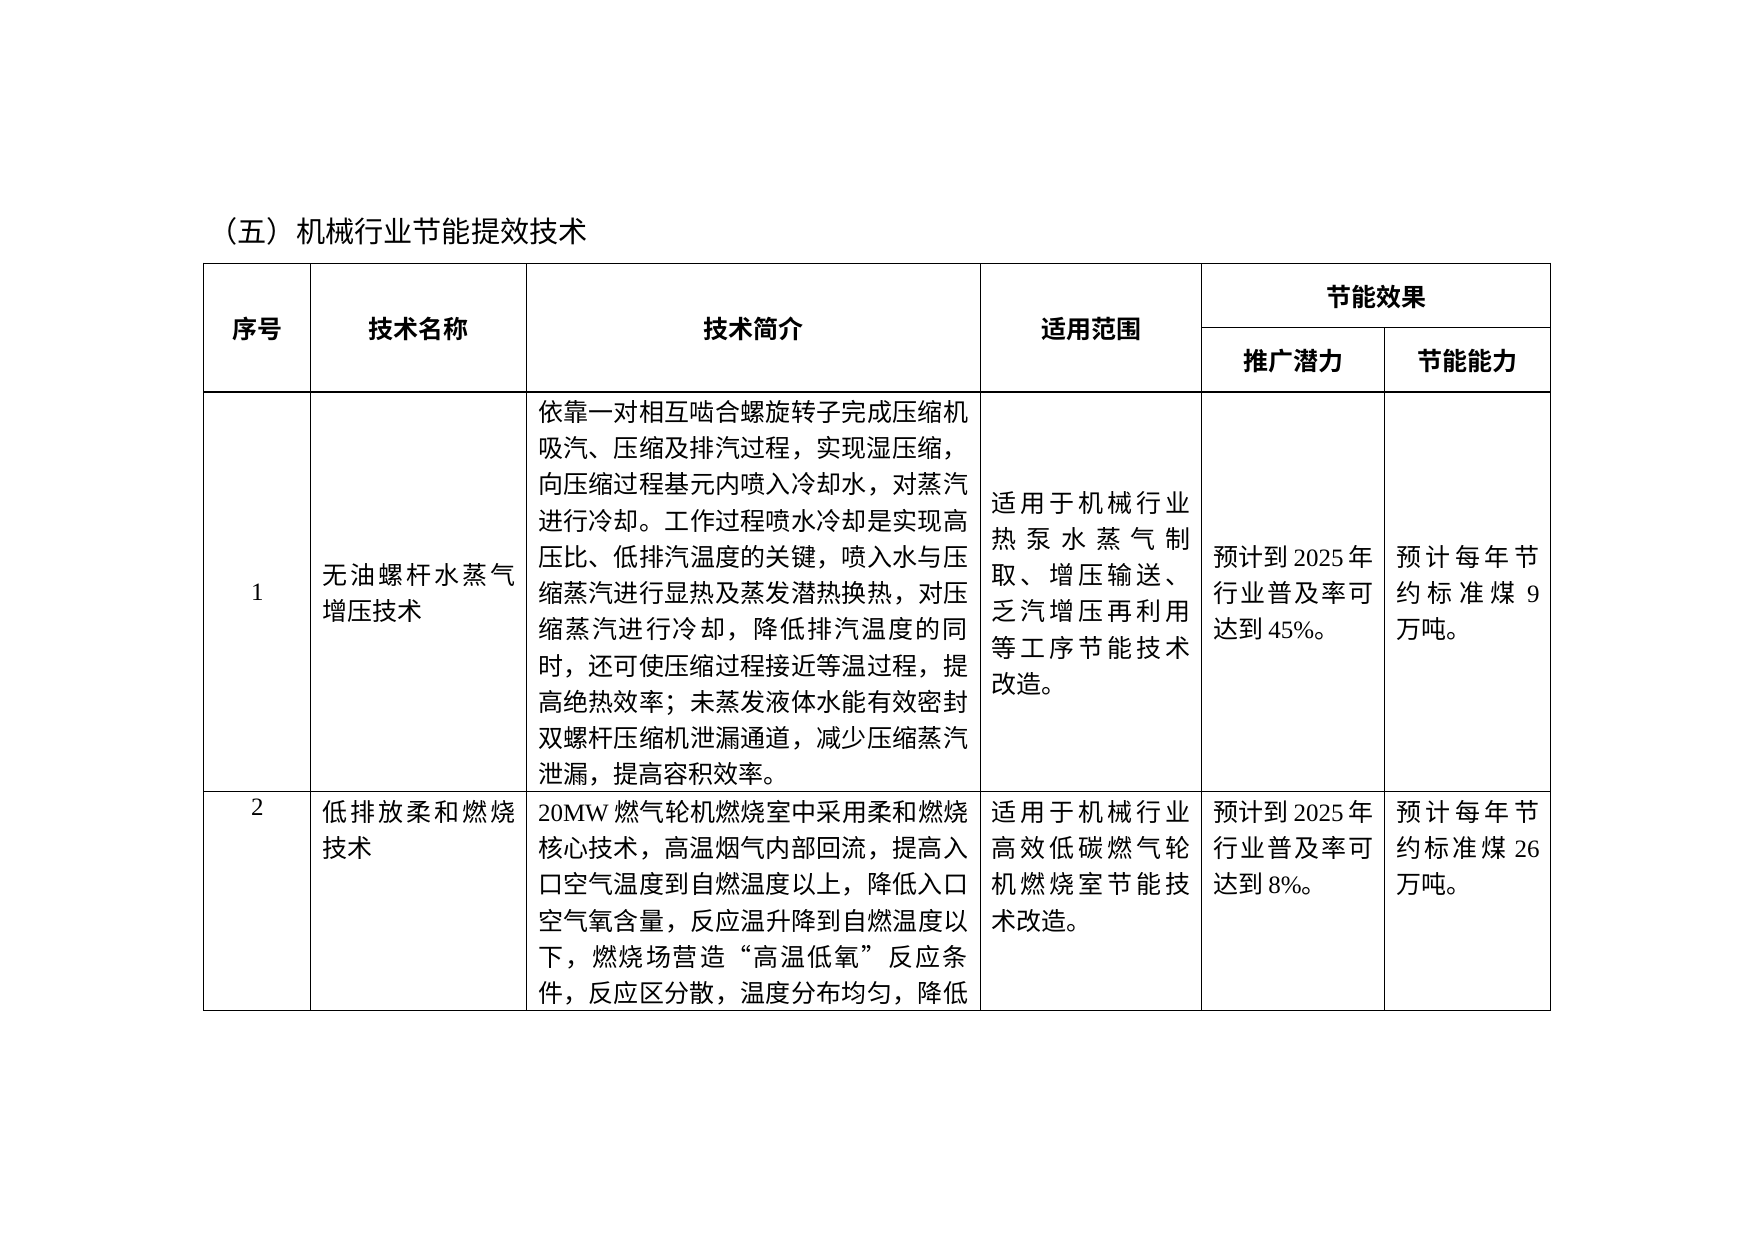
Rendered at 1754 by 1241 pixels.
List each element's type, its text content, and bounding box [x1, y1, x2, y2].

table_cell 1 [204, 393, 310, 791]
table_header 序号 [204, 264, 310, 391]
table_header 技术简介 [527, 264, 980, 391]
table_header 节能效果 [1202, 264, 1550, 327]
table_cell 预计每年节约标准煤9万吨。 [1385, 393, 1550, 791]
table_cell 预计每年节约标准煤26万吨。 [1385, 792, 1550, 1010]
table_header 技术名称 [311, 264, 526, 391]
table_cell 适用于机械行业热泵水蒸气制取、增压输送、乏汽增压再利用等工序节能技术改造。 [981, 393, 1201, 791]
table_cell 依靠一对相互啮合螺旋转子完成压缩机吸汽、压缩及排汽过程，实现湿压缩，向压缩过程基元内喷入冷却水，对蒸汽进行冷却。工作过程喷水冷却是实现高压比、低排汽温度的关键，喷入水与压缩蒸汽进行显热及蒸发潜热换热，对压缩蒸汽进行冷却，降低排汽温度的同时，还可使压缩过程接近等温过程，提高绝热效率；未蒸发液体水能有效密封双螺杆压缩机泄漏通道，减少压缩蒸汽泄漏，提高容积效率。 [527, 393, 980, 791]
table_cell 节能能力 [1385, 328, 1550, 391]
table_header 适用范围 [981, 264, 1201, 391]
table_cell 预计到2025年行业普及率可达到45%。 [1202, 393, 1384, 791]
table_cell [527, 792, 980, 1010]
table_cell 低排放柔和燃烧技术 [311, 792, 526, 1010]
table_cell 2 [204, 792, 310, 1010]
table_cell 推广潜力 [1202, 328, 1384, 391]
table_cell 预计到2025年行业普及率可达到8%。 [1202, 792, 1384, 1010]
list （五）机械行业节能提效技术 [150, 198, 1604, 263]
table_cell 无油螺杆水蒸气增压技术 [311, 393, 526, 791]
table_cell 适用于机械行业高效低碳燃气轮机燃烧室节能技术改造。 [981, 792, 1201, 1010]
